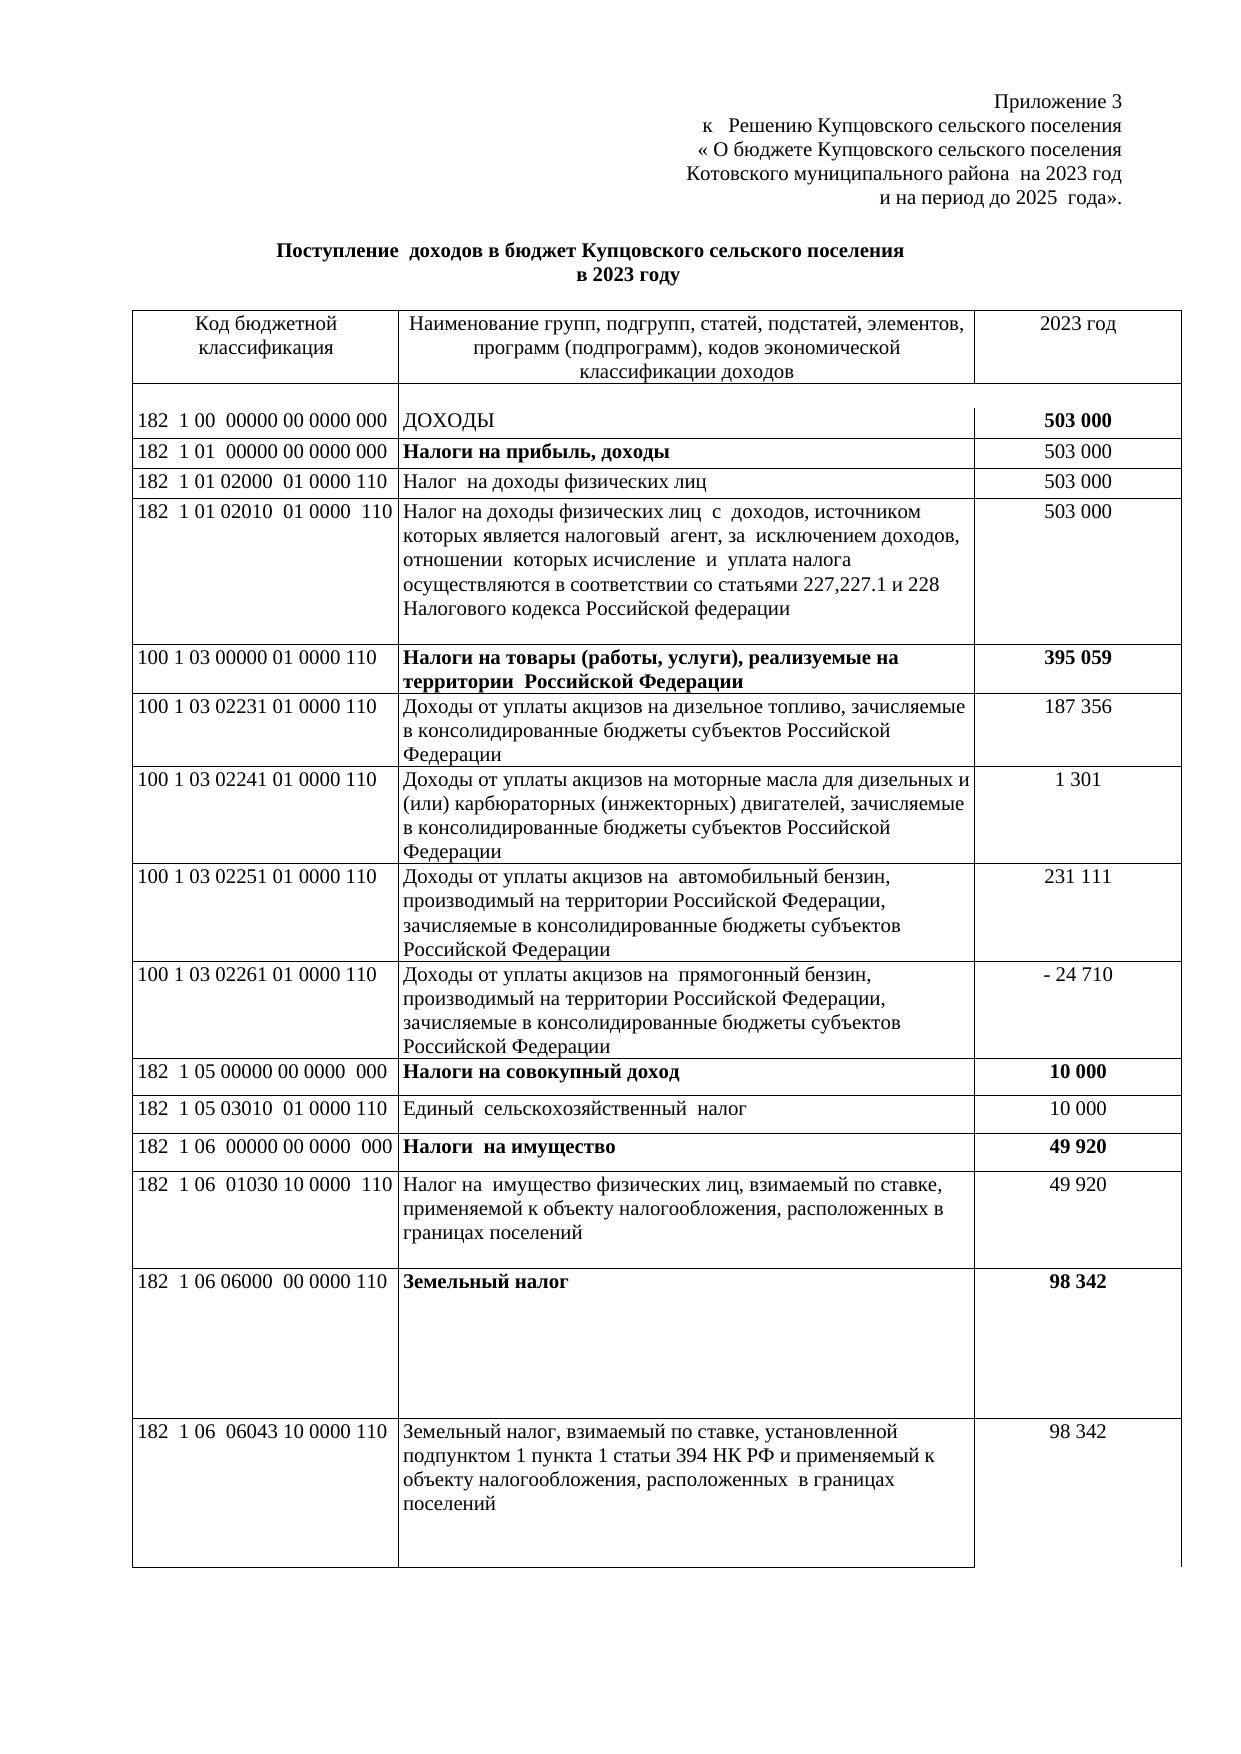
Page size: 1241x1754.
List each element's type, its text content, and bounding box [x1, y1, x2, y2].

table_cell Налоги на прибыль, доходы [399, 439, 974, 468]
table_cell [133, 384, 398, 408]
text к Решению Купцовского сельского поселения [118, 113, 1122, 137]
table_cell 100 1 03 02261 01 0000 110 [133, 962, 398, 1058]
table_cell 182 1 05 00000 00 0000 000 [133, 1059, 398, 1095]
table_cell 182 1 06 06000 00 0000 110 [133, 1269, 398, 1418]
table_cell 1 301 [975, 767, 1181, 863]
table_cell 49 920 [975, 1134, 1181, 1171]
table_cell Налоги на имущество [399, 1134, 974, 1171]
table_header Код бюджетной классификация [133, 311, 398, 383]
table_cell 182 1 06 06043 10 0000 110 [133, 1419, 398, 1567]
table_cell 100 1 03 00000 01 0000 110 [133, 645, 398, 693]
table_cell Единый сельскохозяйственный налог [399, 1096, 974, 1133]
table_cell 182 1 06 01030 10 0000 110 [133, 1172, 398, 1268]
table_cell ДОХОДЫ [399, 408, 974, 438]
table_cell Налоги на товары (работы, услуги), реализуемые на территории Российской Федерации [399, 645, 974, 693]
table_cell 100 1 03 02251 01 0000 110 [133, 864, 398, 961]
text Поступление доходов в бюджет Купцовского сельского поселения [118, 238, 1122, 262]
table_cell 503 000 [975, 408, 1181, 438]
table_cell 98 342 [975, 1419, 1181, 1567]
table_cell 182 1 01 02010 01 0000 110 [133, 499, 398, 644]
table_cell 100 1 03 02241 01 0000 110 [133, 767, 398, 863]
table_cell 503 000 [975, 439, 1181, 468]
table_cell 187 356 [975, 694, 1181, 766]
table_cell 182 1 00 00000 00 0000 000 [133, 408, 398, 438]
table_cell - 24 710 [975, 962, 1181, 1058]
text в 2023 году [129, 262, 1122, 286]
table_cell 100 1 03 02231 01 0000 110 [133, 694, 398, 766]
table_header Наименование групп, подгрупп, статей, подстатей, элементов, программ (подпрограмм), кодов экономической классификации доходов [399, 311, 974, 383]
table_cell Земельный налог [399, 1269, 974, 1418]
table_cell 503 000 [975, 469, 1181, 498]
text Приложение 3 [118, 89, 1122, 113]
table_cell 182 1 05 03010 01 0000 110 [133, 1096, 398, 1133]
table_cell Доходы от уплаты акцизов на прямогонный бензин, производимый на территории Российской Федерации, зачисляемые в консолидированные бюджеты субъектов Российской Федерации [399, 962, 974, 1058]
table_cell 10 000 [975, 1059, 1181, 1095]
table_cell 231 111 [975, 864, 1181, 961]
table_cell 10 000 [975, 1096, 1181, 1133]
table_cell 182 1 01 00000 00 0000 000 [133, 439, 398, 468]
table_cell Земельный налог, взимаемый по ставке, установленной подпунктом 1 пункта 1 статьи 394 НК РФ и применяемый к объекту налогообложения, расположенных в границах поселений [399, 1419, 974, 1567]
text « О бюджете Купцовского сельского поселения [118, 137, 1122, 161]
text и на период до 2025 года». [118, 185, 1122, 209]
table_cell 503 000 [975, 499, 1181, 644]
table_cell Налог на доходы физических лиц с доходов, источником которых является налоговый агент, за исключением доходов, отношении которых исчисление и уплата налога осуществляются в соответствии со статьями 227,227.1 и 228 Налогового кодекса Российской федерации [399, 499, 974, 644]
table_cell 395 059 [975, 645, 1181, 693]
table_header 2023 год [975, 311, 1181, 383]
table_cell [399, 384, 1181, 408]
table_cell 49 920 [975, 1172, 1181, 1268]
table_cell Налоги на совокупный доход [399, 1059, 974, 1095]
table_cell Доходы от уплаты акцизов на моторные масла для дизельных и (или) карбюраторных (инжекторных) двигателей, зачисляемые в консолидированные бюджеты субъектов Российской Федерации [399, 767, 974, 863]
table_cell Налог на доходы физических лиц [399, 469, 974, 498]
table_cell 98 342 [975, 1269, 1181, 1418]
table_cell 182 1 01 02000 01 0000 110 [133, 469, 398, 498]
table_cell 182 1 06 00000 00 0000 000 [133, 1134, 398, 1171]
table_cell Налог на имущество физических лиц, взимаемый по ставке, применяемой к объекту налогообложения, расположенных в границах поселений [399, 1172, 974, 1268]
table_cell Доходы от уплаты акцизов на автомобильный бензин, производимый на территории Российской Федерации, зачисляемые в консолидированные бюджеты субъектов Российской Федерации [399, 864, 974, 961]
table_cell Доходы от уплаты акцизов на дизельное топливо, зачисляемые в консолидированные бюджеты субъектов Российской Федерации [399, 694, 974, 766]
text Котовского муниципального района на 2023 год [118, 161, 1122, 185]
